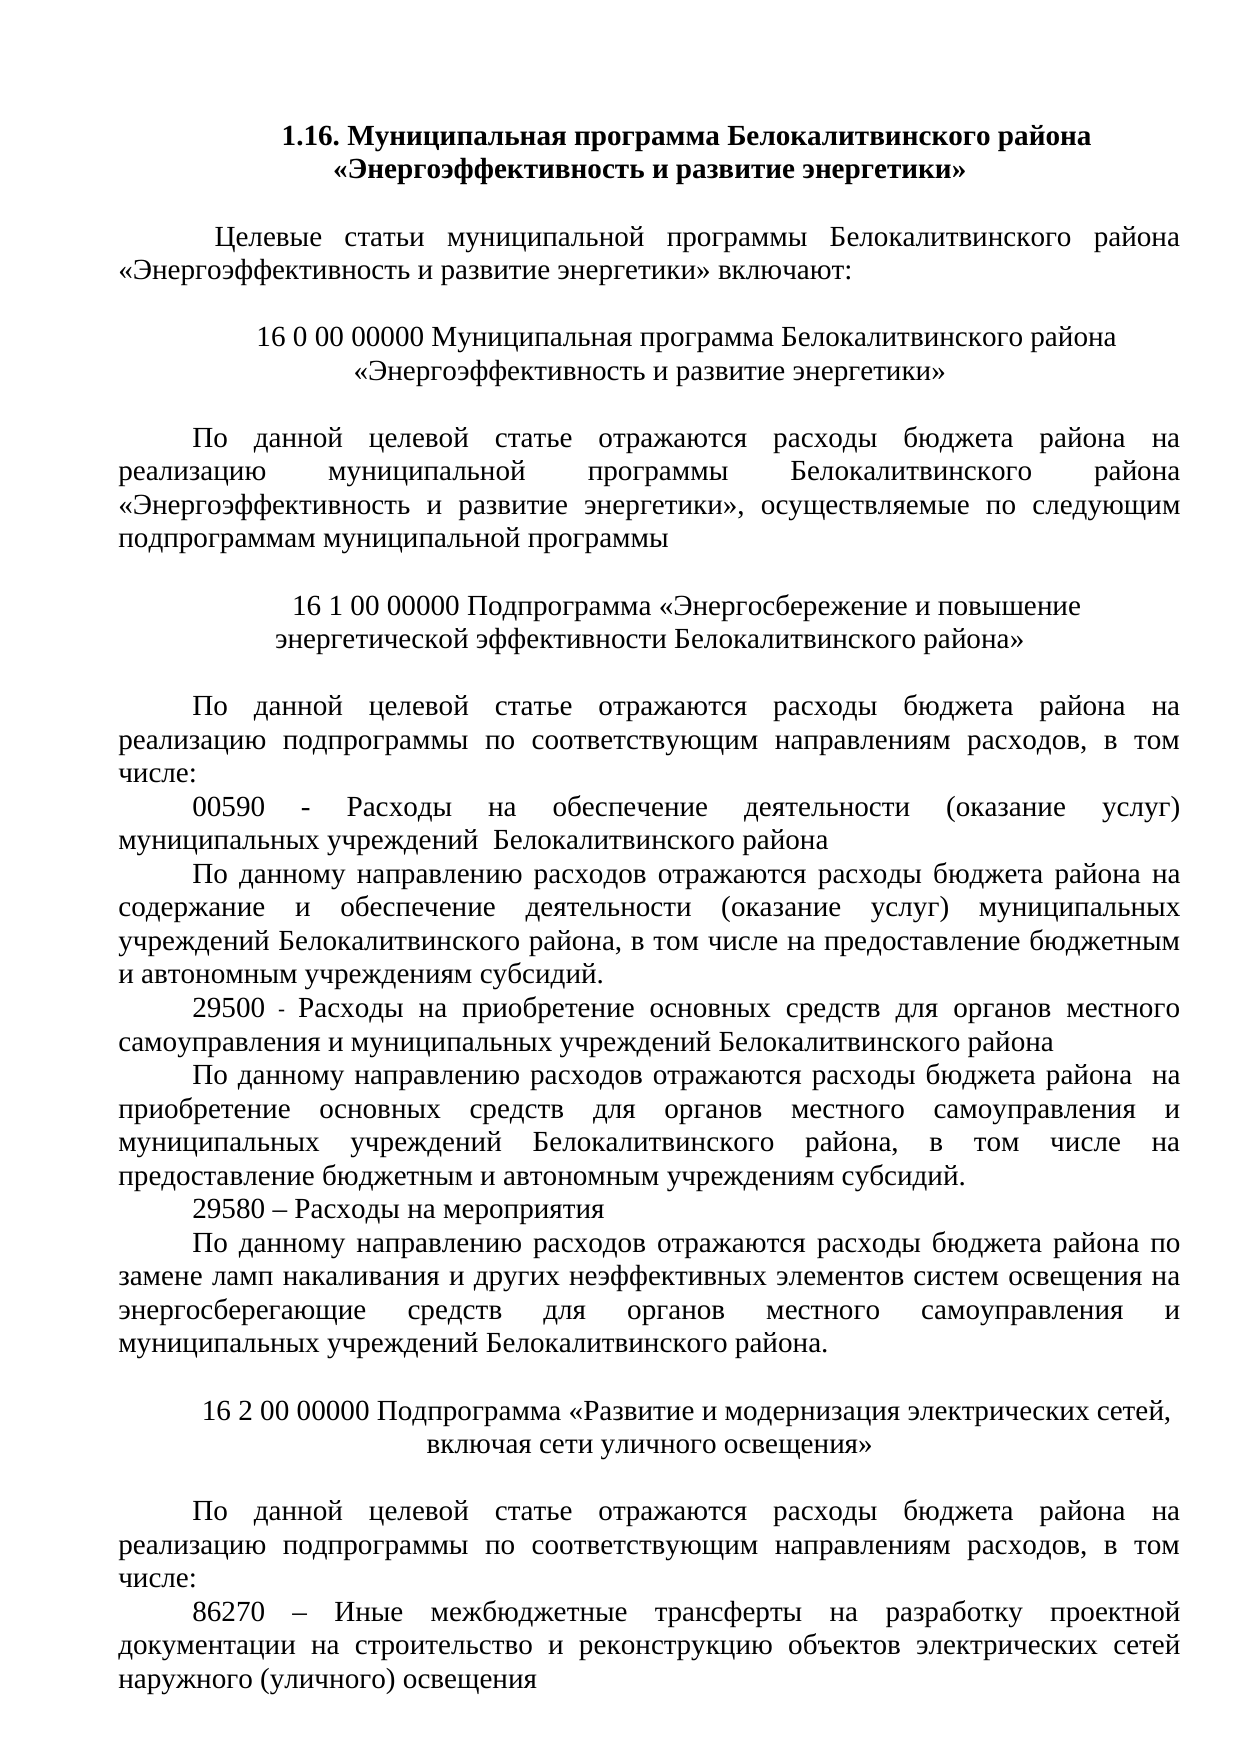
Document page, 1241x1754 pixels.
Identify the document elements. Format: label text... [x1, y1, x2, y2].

text Целевые статьи муниципальной программы Белокалитвинского района «Энергоэффективность и развитие энергетики» включают: [118, 219, 1181, 286]
text 1.16. Муниципальная программа Белокалитвинского района «Энергоэффективность и развитие энергетики» [118, 118, 1181, 185]
text 16 2 00 00000 Подпрограмма «Развитие и модернизация электрических сетей, включая сети уличного освещения» [118, 1393, 1181, 1460]
text По данному направлению расходов отражаются расходы бюджета района на приобретение основных средств для органов местного самоуправления и муниципальных учреждений Белокалитвинского района, в том числе на предоставление бюджетным и автономным учреждениям субсидий. [118, 1057, 1181, 1191]
text 00590 - Расходы на обеспечение деятельности (оказание услуг) муниципальных учреждений Белокалитвинского района [118, 789, 1181, 856]
text 16 1 00 00000 Подпрограмма «Энергосбережение и повышение энергетической эффективности Белокалитвинского района» [118, 588, 1181, 655]
text По данному направлению расходов отражаются расходы бюджета района по замене ламп накаливания и других неэффективных элементов систем освещения на энергосберегающие средств для органов местного самоуправления и муниципальных учреждений Белокалитвинского района. [118, 1225, 1181, 1359]
text По данной целевой статье отражаются расходы бюджета района на реализацию муниципальной программы Белокалитвинского района «Энергоэффективность и развитие энергетики», осуществляемые по следующим подпрограммам муниципальной программы [118, 420, 1181, 554]
text По данной целевой статье отражаются расходы бюджета района на реализацию подпрограммы по соответствующим направлениям расходов, в том числе: [118, 1493, 1181, 1594]
text 29500 - Расходы на приобретение основных средств для органов местного самоуправления и муниципальных учреждений Белокалитвинского района [118, 990, 1181, 1057]
text По данному направлению расходов отражаются расходы бюджета района на содержание и обеспечение деятельности (оказание услуг) муниципальных учреждений Белокалитвинского района, в том числе на предоставление бюджетным и автономным учреждениям субсидий. [118, 856, 1181, 990]
text По данной целевой статье отражаются расходы бюджета района на реализацию подпрограммы по соответствующим направлениям расходов, в том числе: [118, 688, 1181, 789]
text 16 0 00 00000 Муниципальная программа Белокалитвинского района «Энергоэффективность и развитие энергетики» [118, 319, 1181, 386]
text 86270 – Иные межбюджетные трансферты на разработку проектной документации на строительство и реконструкцию объектов электрических сетей наружного (уличного) освещения [118, 1594, 1181, 1694]
text 29580 – Расходы на мероприятия [118, 1191, 1181, 1225]
